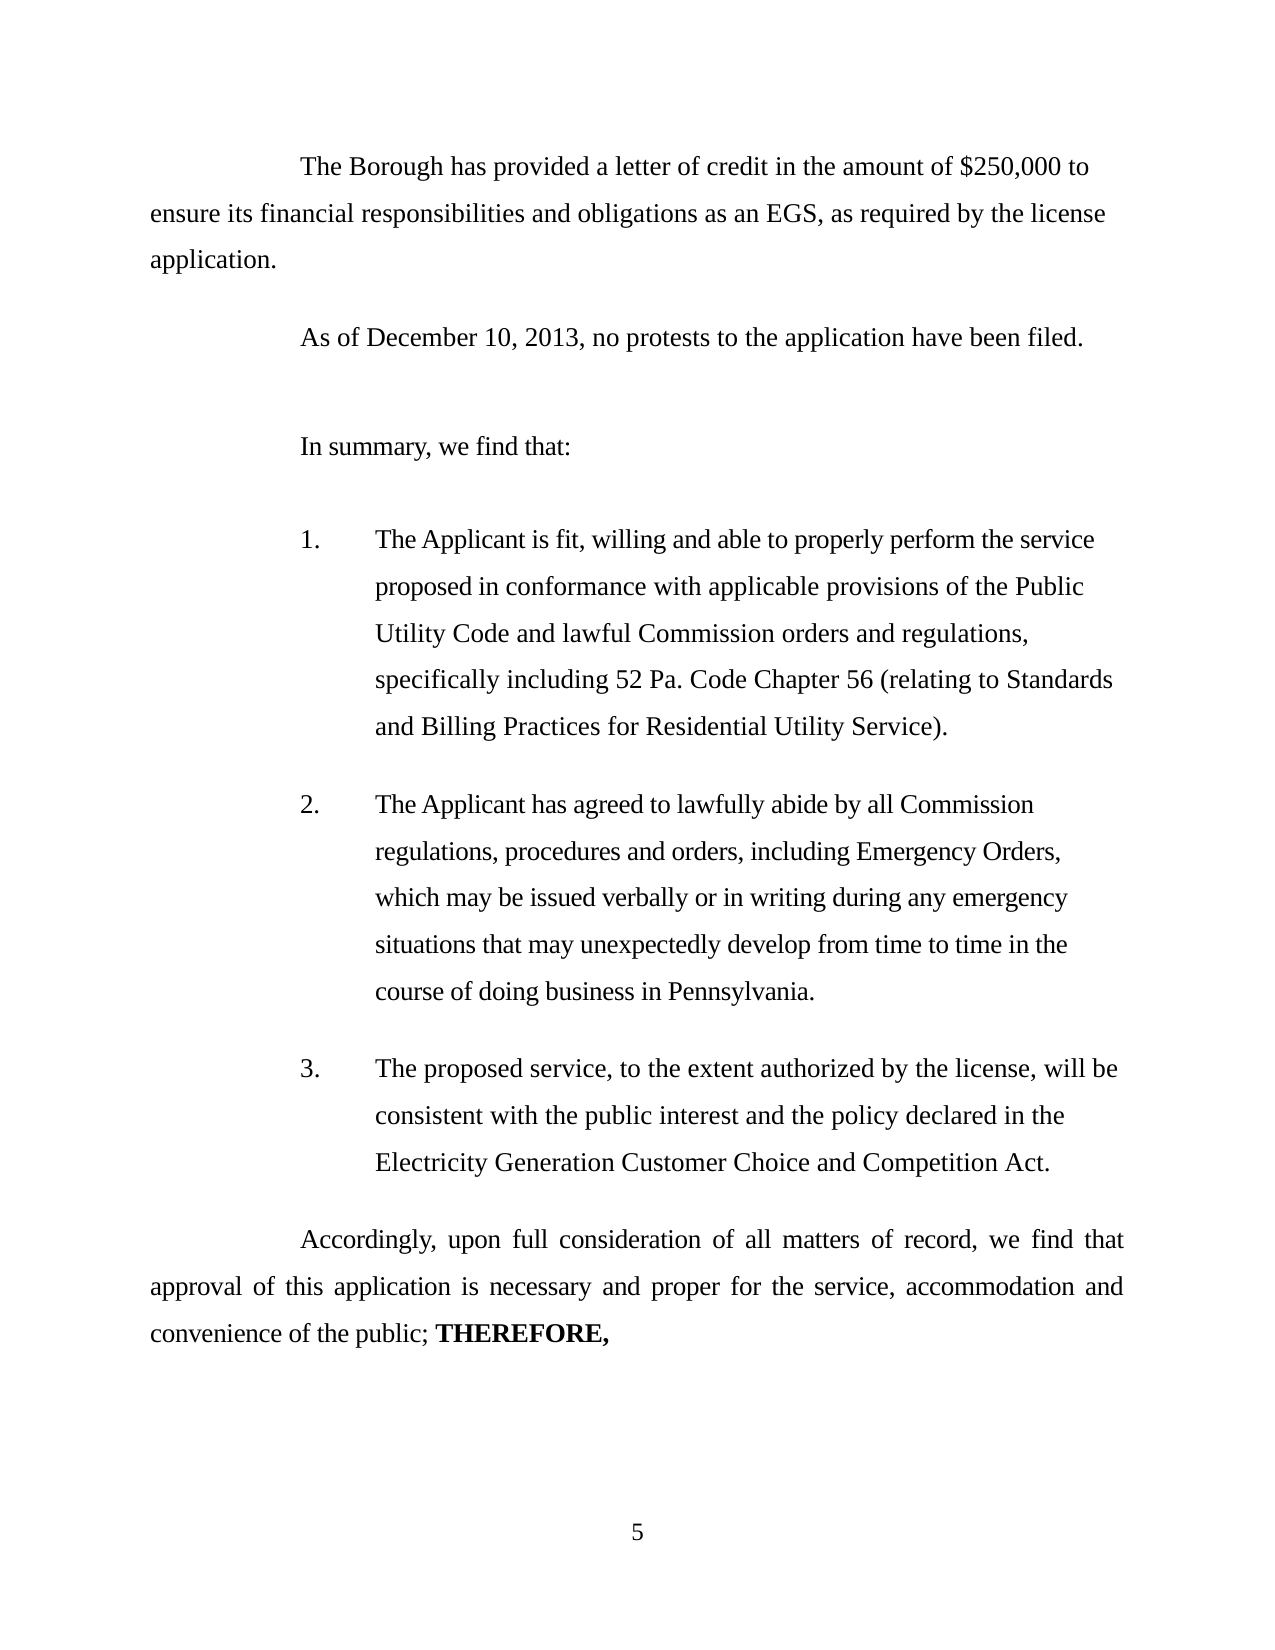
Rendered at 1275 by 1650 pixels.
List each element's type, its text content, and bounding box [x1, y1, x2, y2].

text The Borough has provided a letter of credit in the amount of $250,000 to ensure its financial responsibilities and obligations as an EGS, as required by the license application. [150, 150, 1125, 274]
text Accordingly, upon full consideration of all matters of record, we find that approval of this application is necessary and proper for the service, accommodation and convenience of the public; THEREFORE, [150, 1224, 1125, 1348]
text As of December 10, 2013, no protests to the application have been filed. [150, 321, 1125, 352]
list The Applicant is fit, willing and able to properly perform the service proposed in conformance with applicable provisions of the Public Utility Code and lawful Commission orders and regulations, specifically including 52 Pa. Code Chapter 56 (relating to Standards and Billing Practices for Residential Utility Service). [300, 523, 1125, 741]
text In summary, we find that: [150, 430, 1125, 461]
list The proposed service, to the extent authorized by the license, will be consistent with the public interest and the policy declared in the Electricity Generation Customer Choice and Competition Act. [300, 1052, 1125, 1177]
list The Applicant has agreed to lawfully abide by all Commission regulations, procedures and orders, including Emergency Orders, which may be issued verbally or in writing during any emergency situations that may unexpectedly develop from time to time in the course of doing business in Pennsylvania. [300, 788, 1125, 1006]
